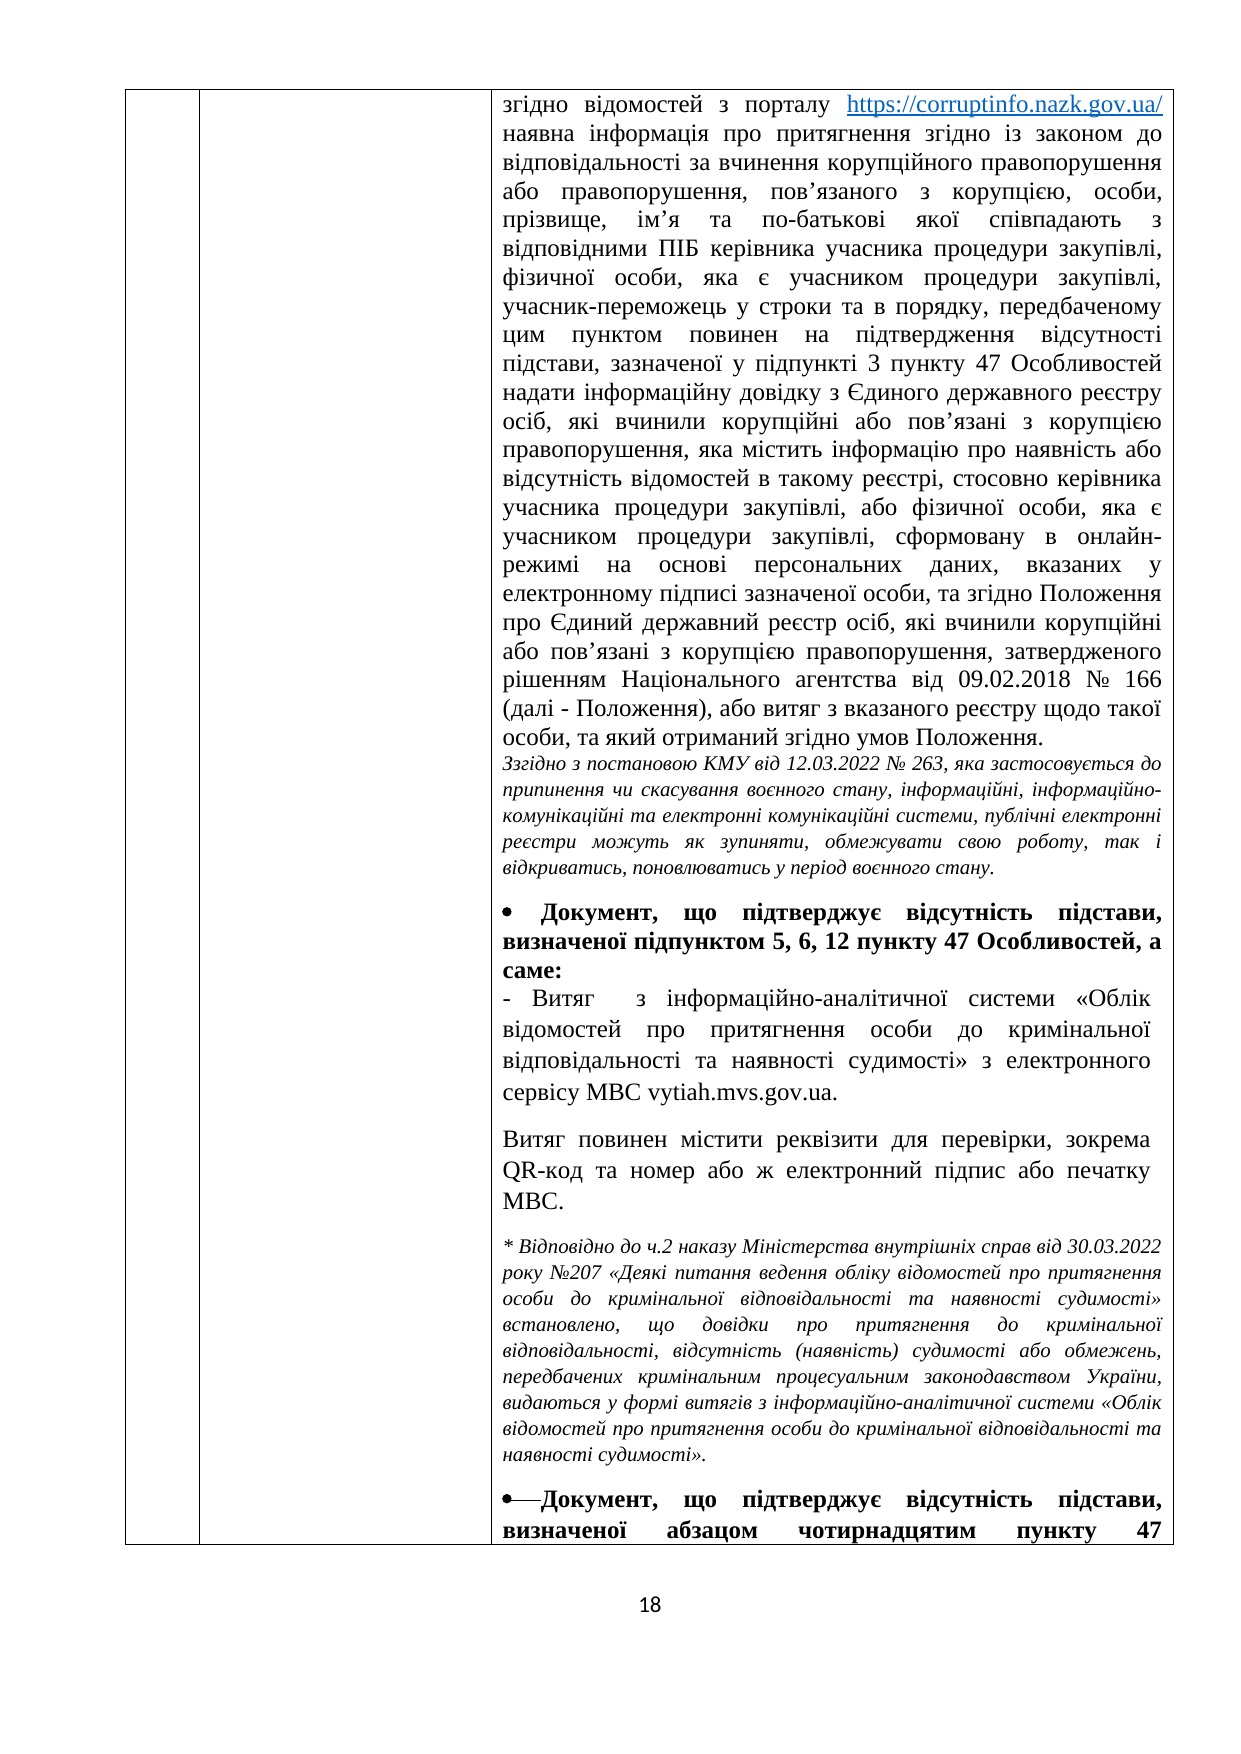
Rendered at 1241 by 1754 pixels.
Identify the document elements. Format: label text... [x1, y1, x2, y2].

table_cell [492, 90, 1173, 1544]
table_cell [200, 90, 491, 1544]
table_cell 5 [126, 90, 199, 1544]
